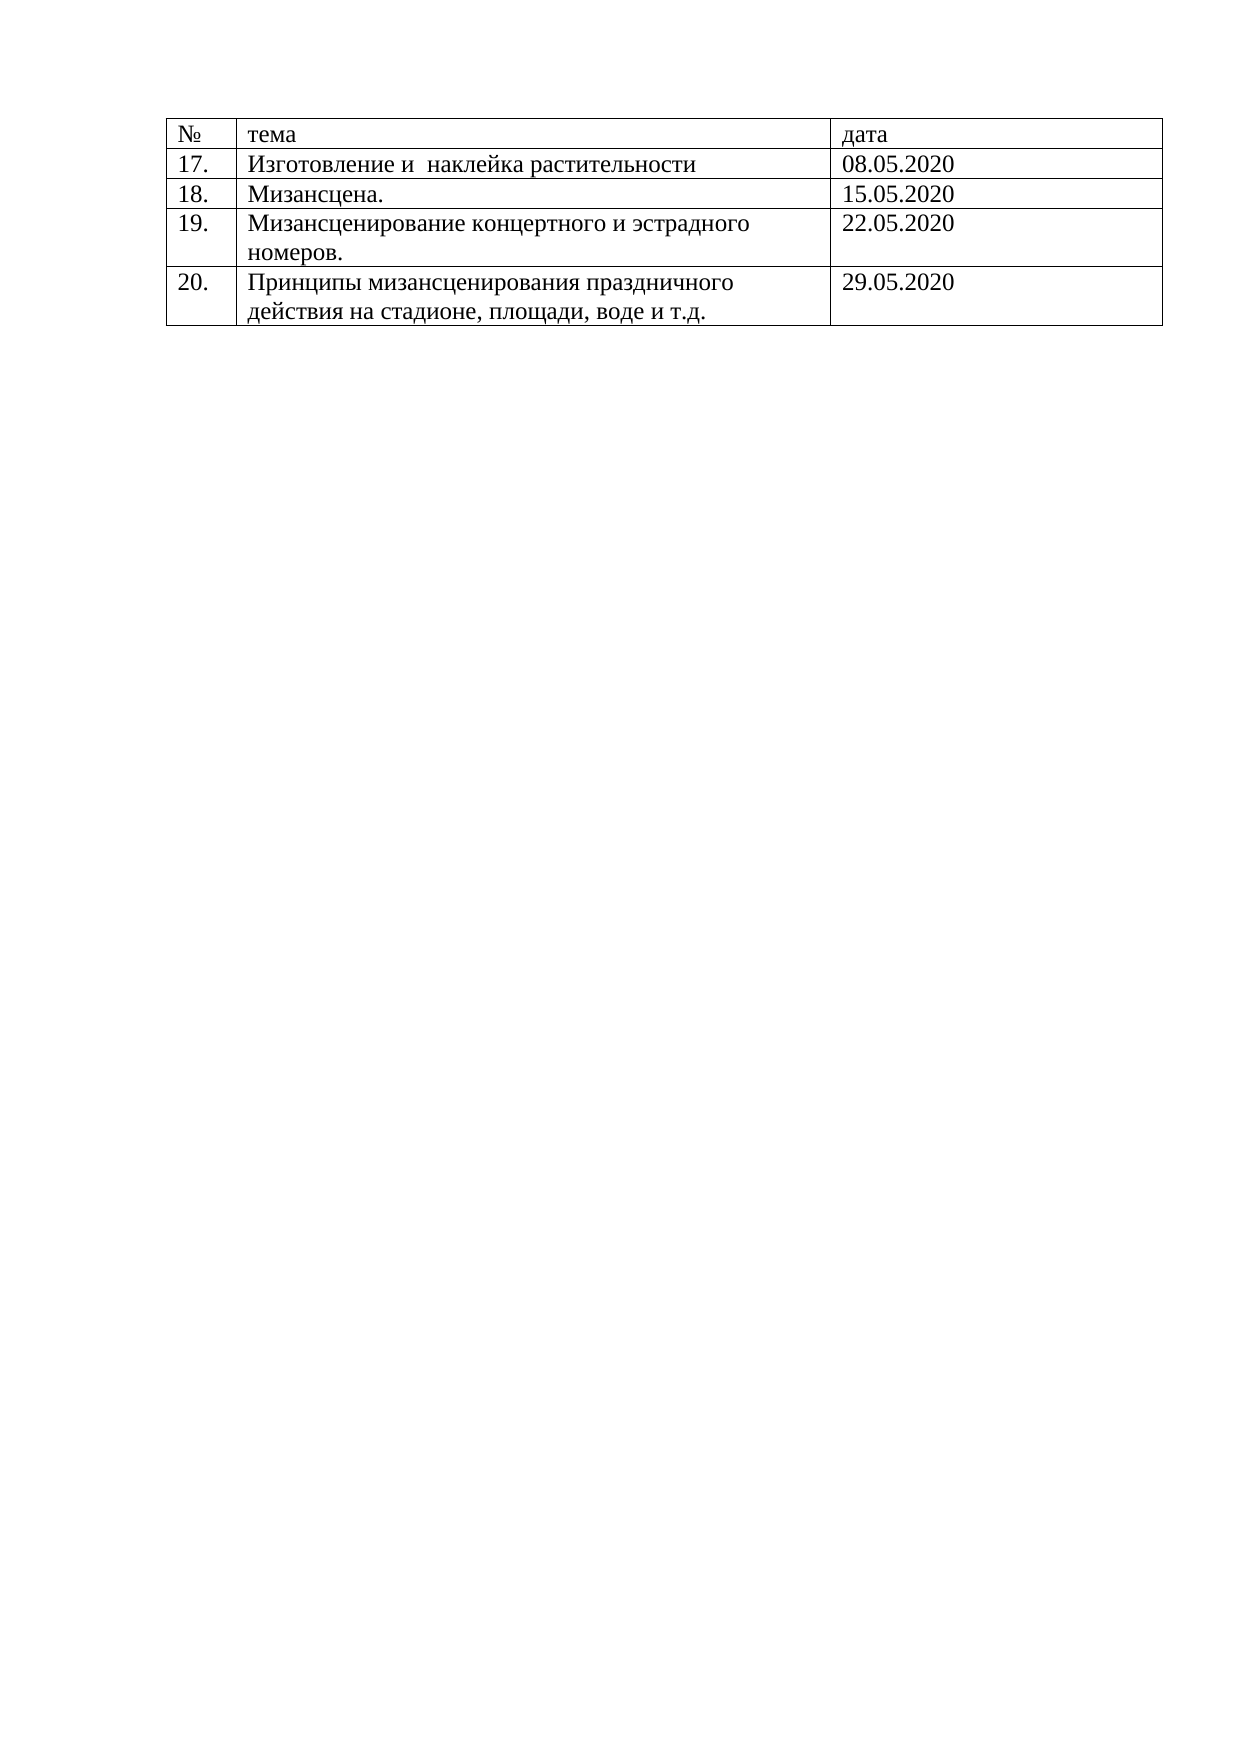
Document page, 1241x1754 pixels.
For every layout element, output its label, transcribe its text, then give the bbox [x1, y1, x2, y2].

table_cell 19. [167, 209, 236, 266]
table_header № [167, 119, 236, 148]
table_cell Изготовление и наклейка растительности [237, 149, 830, 178]
table_cell 15.05.2020 [831, 179, 1162, 207]
table_cell Принципы мизансценирования праздничного действия на стадионе, площади, воде и т.д. [237, 267, 830, 324]
table_header дата [831, 119, 1162, 148]
table_cell Мизансцена. [237, 179, 830, 207]
table_cell 08.05.2020 [831, 149, 1162, 178]
table_cell 17. [167, 149, 236, 178]
table_cell 20. [167, 267, 236, 324]
table_cell Мизансценирование концертного и эстрадного номеров. [237, 209, 830, 266]
table_header тема [237, 119, 830, 148]
table_cell 22.05.2020 [831, 209, 1162, 266]
table_cell 29.05.2020 [831, 267, 1162, 324]
table_cell 18. [167, 179, 236, 207]
